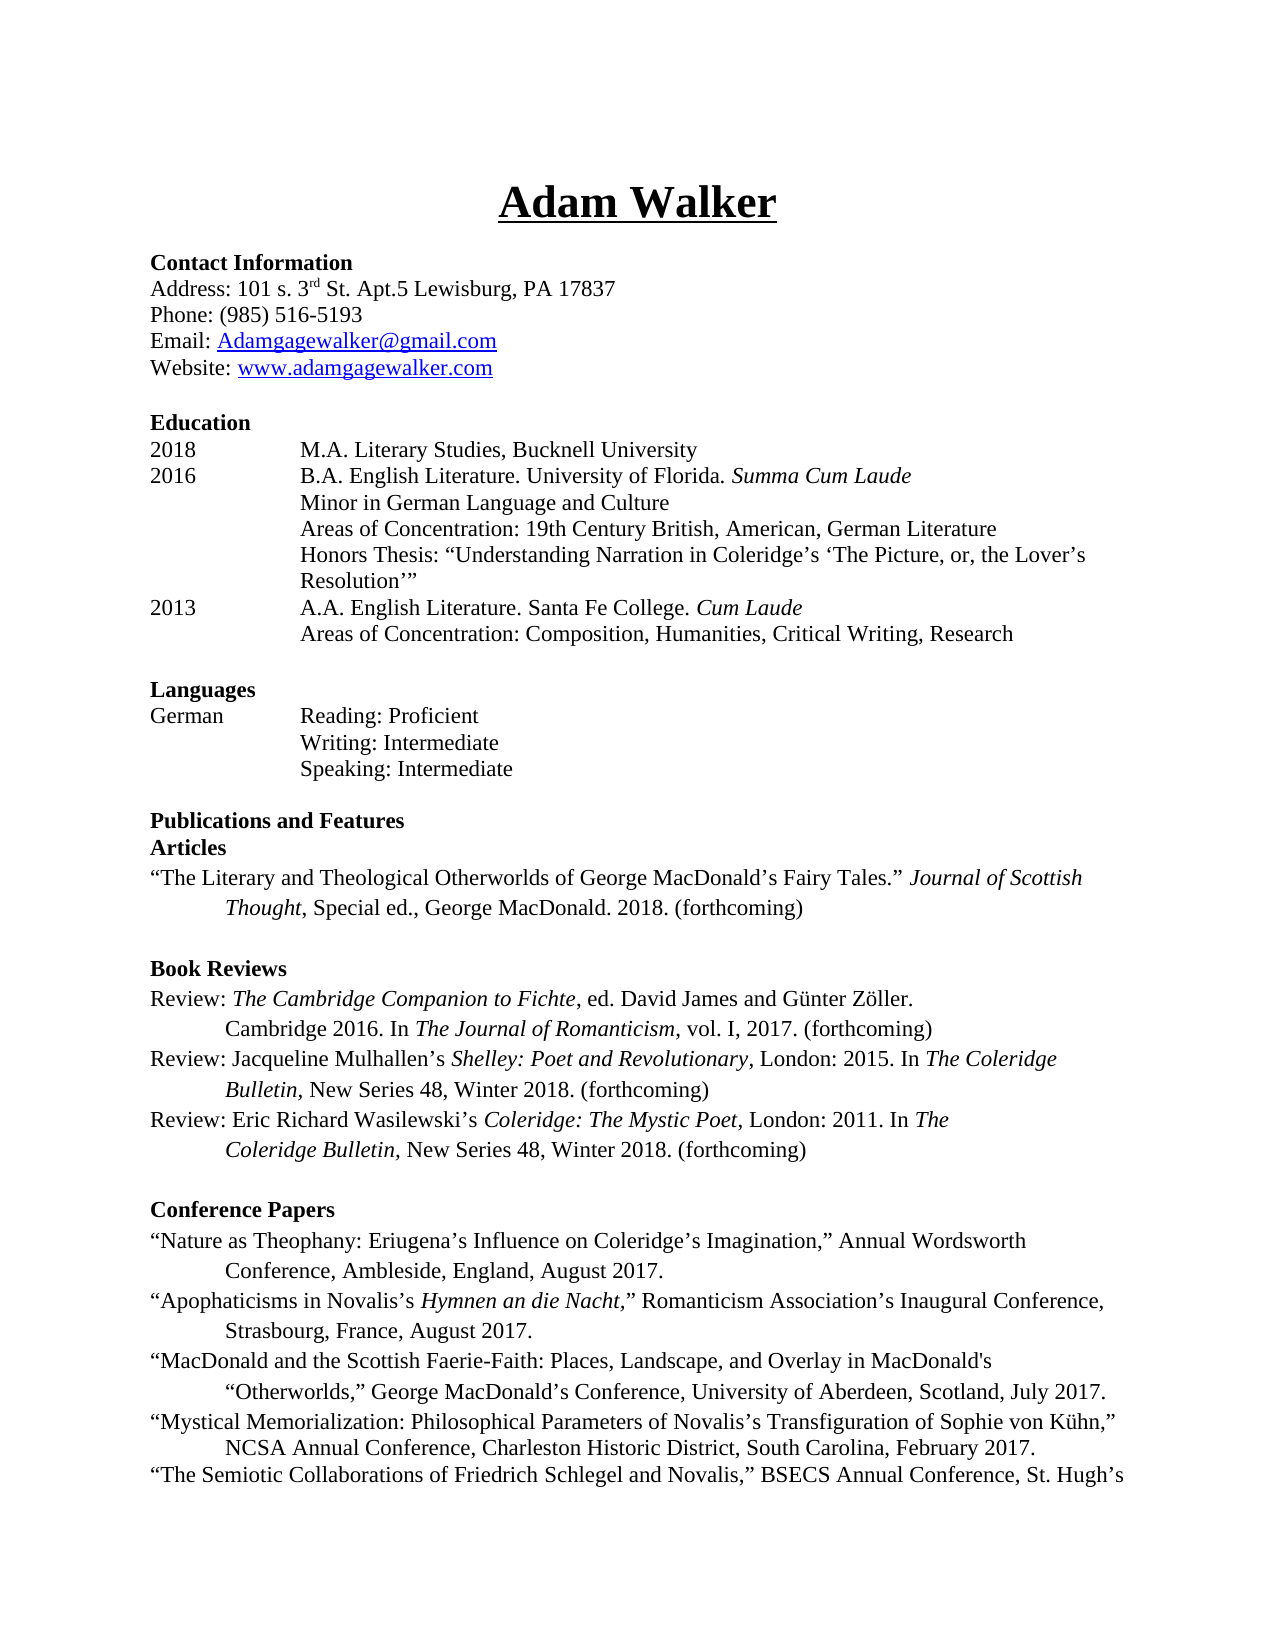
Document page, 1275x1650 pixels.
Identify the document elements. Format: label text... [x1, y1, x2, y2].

text Minor in German Language and Culture [225, 488, 1125, 515]
text Email: Adamgagewalker@gmail.com [150, 328, 1125, 354]
text 2013 A.A. English Literature. Santa Fe College. Cum Laude [150, 594, 1125, 620]
text Website: www.adamgagewalker.com [150, 354, 1125, 380]
text “Mystical Memorialization: Philosophical Parameters of Novalis’s Transfiguration of Sophie von Kühn,” [150, 1408, 1125, 1434]
text Conference, Ambleside, England, August 2017. [150, 1257, 1125, 1283]
text Speaking: Intermediate [150, 755, 1125, 781]
text Languages [150, 676, 1125, 702]
text “Nature as Theophany: Eriugena’s Influence on Coleridge’s Imagination,” Annual Wordsworth [150, 1227, 1125, 1253]
text Publications and Features [150, 808, 1125, 834]
text “Apophaticisms in Novalis’s Hymnen an die Nacht,” Romanticism Association’s Inaugural Conference, [150, 1287, 1125, 1313]
text Review: Eric Richard Wasilewski’s Coleridge: The Mystic Poet, London: 2011. In The [150, 1106, 1125, 1132]
text Adam Walker [150, 175, 1125, 228]
text Articles [150, 834, 1125, 860]
text “The Literary and Theological Otherworlds of George MacDonald’s Fairy Tales.” Journal of Scottish [150, 864, 1125, 891]
text Address: 101 s. 3rd St. Apt.5 Lewisburg, PA 17837 [150, 275, 1125, 301]
text Thought, Special ed., George MacDonald. 2018. (forthcoming) [150, 894, 1125, 921]
text German Reading: Proficient [150, 702, 1125, 728]
text “MacDonald and the Scottish Faerie-Faith: Places, Landscape, and Overlay in MacDonald's [150, 1347, 1125, 1374]
text Coleridge Bulletin, New Series 48, Winter 2018. (forthcoming) [150, 1136, 1125, 1162]
text Review: The Cambridge Companion to Fichte, ed. David James and Günter Zöller. [150, 985, 1125, 1011]
text Writing: Intermediate [150, 728, 1125, 755]
text Areas of Concentration: Composition, Humanities, Critical Writing, Research [225, 620, 1125, 647]
text Bulletin, New Series 48, Winter 2018. (forthcoming) [150, 1076, 1125, 1102]
text Review: Jacqueline Mulhallen’s Shelley: Poet and Revolutionary, London: 2015. In The Coleridge [150, 1045, 1125, 1072]
text Areas of Concentration: 19th Century British, American, German Literature [225, 515, 1125, 541]
text Contact Information [150, 248, 1125, 275]
text Strasbourg, France, August 2017. [150, 1317, 1125, 1344]
text 2018 M.A. Literary Studies, Bucknell University [150, 436, 1125, 462]
text 2016 B.A. English Literature. University of Florida. Summa Cum Laude [150, 462, 1125, 488]
text Phone: (985) 516-5193 [150, 301, 1125, 328]
text Conference Papers [150, 1196, 1125, 1223]
text NCSA Annual Conference, Charleston Historic District, South Carolina, February 2017. [150, 1434, 1125, 1461]
text Education [150, 409, 1125, 436]
text Cambridge 2016. In The Journal of Romanticism, vol. I, 2017. (forthcoming) [150, 1015, 1125, 1042]
text Book Reviews [150, 955, 1125, 981]
text Honors Thesis: “Understanding Narration in Coleridge’s ‘The Picture, or, the Lover’s Resolution’” [300, 541, 1125, 594]
text “Otherworlds,” George MacDonald’s Conference, University of Aberdeen, Scotland, July 2017. [150, 1378, 1125, 1404]
text “The Semiotic Collaborations of Friedrich Schlegel and Novalis,” BSECS Annual Conference, St. Hugh’s [150, 1461, 1125, 1487]
